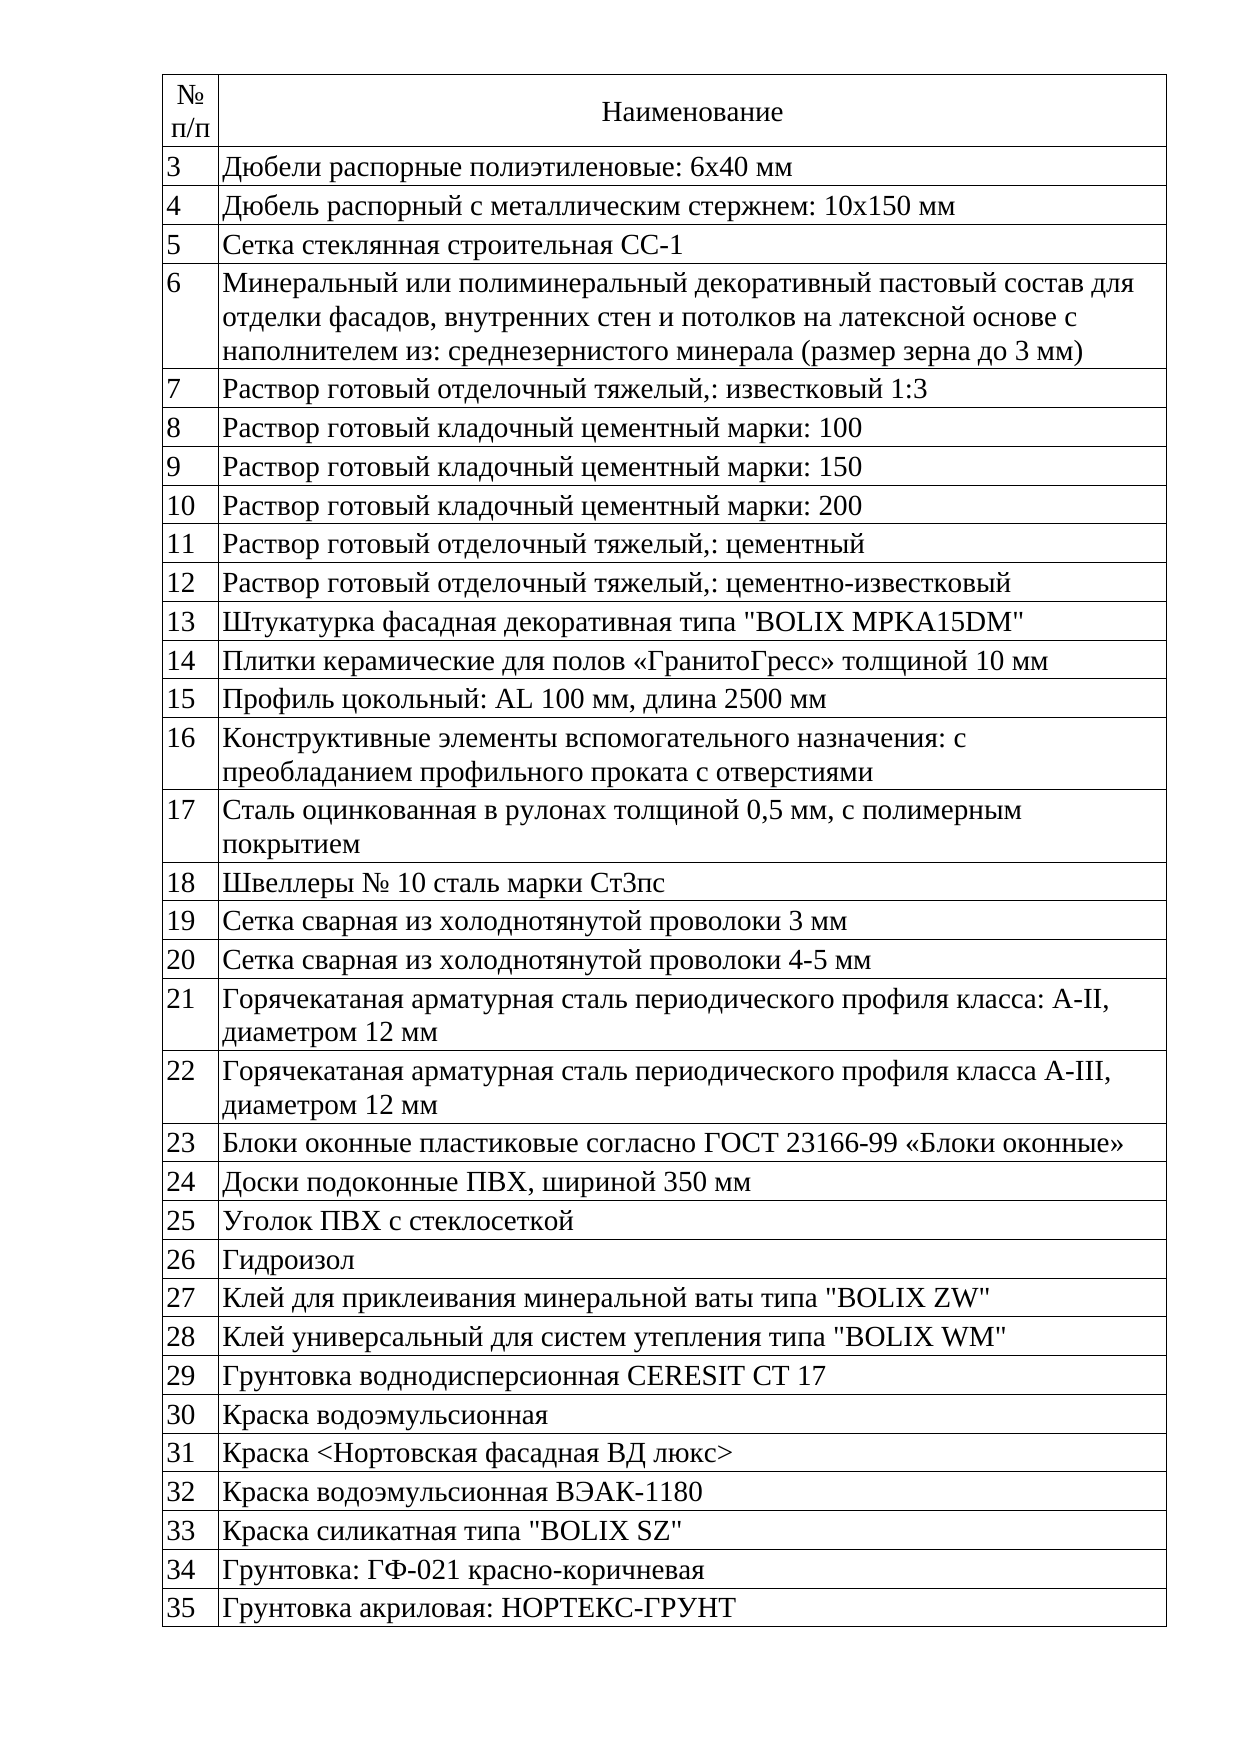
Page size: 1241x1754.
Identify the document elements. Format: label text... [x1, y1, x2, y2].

table_cell 23 [163, 1124, 218, 1161]
table_cell Клей для приклеивания минеральной ваты типа "BOLIX ZW" [219, 1279, 1166, 1316]
table_cell 25 [163, 1201, 218, 1239]
table_cell 4 [163, 186, 218, 224]
table_cell 5 [163, 225, 218, 262]
table_cell Клей универсальный для систем утепления типа "BOLIX WM" [219, 1317, 1166, 1355]
table_cell 15 [163, 679, 218, 717]
table_cell Грунтовка воднодисперсионная CERESIT CT 17 [219, 1356, 1166, 1394]
table_cell Плитки керамические для полов «ГранитоГресс» толщиной 10 мм [219, 641, 1166, 678]
table_cell Раствор готовый отделочный тяжелый,: цементно-известковый [219, 563, 1166, 601]
table_cell 7 [163, 369, 218, 407]
table_cell Дюбели распорные полиэтиленовые: 6х40 мм [219, 147, 1166, 185]
table_cell 8 [163, 408, 218, 446]
table_cell Раствор готовый кладочный цементный марки: 150 [219, 447, 1166, 484]
table_cell Профиль цокольный: AL 100 мм, длина 2500 мм [219, 679, 1166, 717]
table_cell Швеллеры № 10 сталь марки Ст3пс [219, 863, 1166, 900]
table_cell 12 [163, 563, 218, 601]
table_cell 24 [163, 1162, 218, 1200]
table_cell 19 [163, 901, 218, 939]
table_cell Минеральный или полиминеральный декоративный пастовый состав для отделки фасадов, внутренних стен и потолков на латексной основе с наполнителем из: среднезернистого минерала (размер зерна до 3 мм) [219, 264, 1166, 368]
table_cell 22 [163, 1051, 218, 1122]
table_cell 35 [163, 1589, 218, 1626]
table_cell 10 [163, 486, 218, 523]
table_cell 27 [163, 1279, 218, 1316]
table_cell 16 [163, 718, 218, 789]
table_cell 6 [163, 264, 218, 368]
table_cell Горячекатаная арматурная сталь периодического профиля класса: А-II, диаметром 12 мм [219, 979, 1166, 1050]
table_cell 28 [163, 1317, 218, 1355]
table_cell 30 [163, 1395, 218, 1432]
table_cell Сетка сварная из холоднотянутой проволоки 4-5 мм [219, 940, 1166, 978]
table_cell 9 [163, 447, 218, 484]
table_cell Сталь оцинкованная в рулонах толщиной 0,5 мм, с полимерным покрытием [219, 790, 1166, 862]
table_cell Раствор готовый отделочный тяжелый,: известковый 1:3 [219, 369, 1166, 407]
table_cell 29 [163, 1356, 218, 1394]
table_cell Штукатурка фасадная декоративная типа "BOLIX MPKA15DM" [219, 602, 1166, 639]
table_cell Доски подоконные ПВХ, шириной 350 мм [219, 1162, 1166, 1200]
table_cell Дюбель распорный с металлическим стержнем: 10х150 мм [219, 186, 1166, 224]
table_cell Грунтовка акриловая: НОРТЕКС-ГРУНТ [219, 1589, 1166, 1626]
table_cell 33 [163, 1511, 218, 1549]
table_cell 20 [163, 940, 218, 978]
table_cell Краска водоэмульсионная ВЭАК-1180 [219, 1472, 1166, 1510]
table_cell 3 [163, 147, 218, 185]
table_cell Блоки оконные пластиковые согласно ГОСТ 23166-99 «Блоки оконные» [219, 1124, 1166, 1161]
table_cell Конструктивные элементы вспомогательного назначения: с преобладанием профильного проката с отверстиями [219, 718, 1166, 789]
table_cell 13 [163, 602, 218, 639]
table_cell Раствор готовый кладочный цементный марки: 100 [219, 408, 1166, 446]
table_cell Сетка стеклянная строительная СС-1 [219, 225, 1166, 262]
table_cell 18 [163, 863, 218, 900]
table_cell Сетка сварная из холоднотянутой проволоки 3 мм [219, 901, 1166, 939]
table_cell 21 [163, 979, 218, 1050]
table_cell Грунтовка: ГФ-021 красно-коричневая [219, 1550, 1166, 1587]
table_cell Краска водоэмульсионная [219, 1395, 1166, 1432]
table_cell 31 [163, 1434, 218, 1471]
table_cell 14 [163, 641, 218, 678]
table_cell 17 [163, 790, 218, 862]
table_cell 32 [163, 1472, 218, 1510]
table_cell Уголок ПВХ с стеклосеткой [219, 1201, 1166, 1239]
table_cell Раствор готовый кладочный цементный марки: 200 [219, 486, 1166, 523]
table_header № п/п [163, 75, 218, 146]
table_cell Краска силикатная типа "BOLIX SZ" [219, 1511, 1166, 1549]
table_cell 34 [163, 1550, 218, 1587]
table_cell Горячекатаная арматурная сталь периодического профиля класса А-III, диаметром 12 мм [219, 1051, 1166, 1122]
table_cell Гидроизол [219, 1240, 1166, 1277]
table_cell 26 [163, 1240, 218, 1277]
table_cell 11 [163, 524, 218, 562]
table_cell Краска <Нортовская фасадная ВД люкс> [219, 1434, 1166, 1471]
table_cell Раствор готовый отделочный тяжелый,: цементный [219, 524, 1166, 562]
table_header Наименование [219, 75, 1166, 146]
